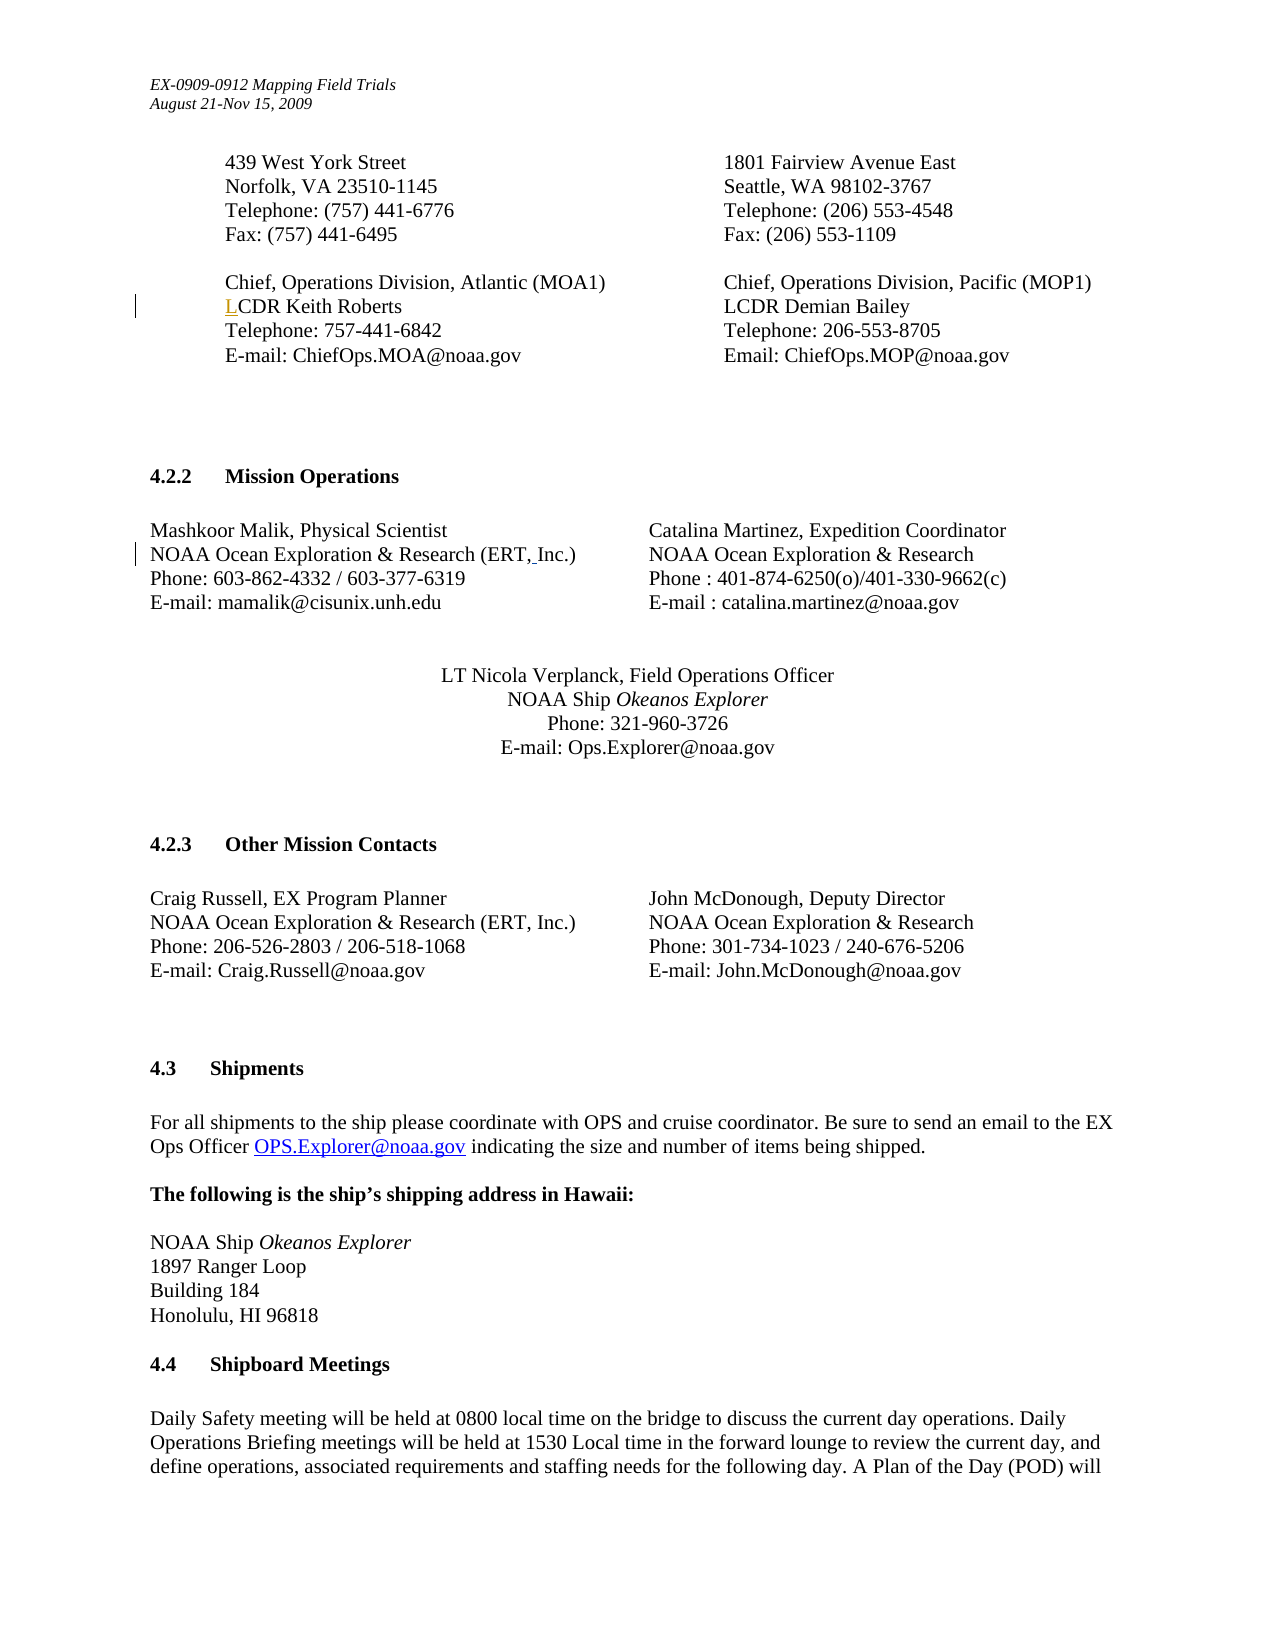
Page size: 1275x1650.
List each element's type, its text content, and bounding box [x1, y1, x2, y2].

subtitle Other Mission Contacts [150, 832, 1125, 856]
table_header Mashkoor Malik, Physical Scientist NOAA Ocean Exploration & Research (ERT,Inc.) Phone: 603-862-4332 / 603-377-6319 E-mail: mamalik@cisunix.unh.edu [139, 518, 637, 638]
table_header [638, 150, 1136, 270]
subtitle Shipments [150, 1056, 1125, 1080]
subtitle Mission Operations [150, 464, 1125, 488]
text 1897 Ranger Loop Building 184 Honolulu, HI 96818 [150, 1254, 1125, 1327]
text NOAA Ship Okeanos Explorer [150, 1230, 1125, 1254]
table_header Catalina Martinez, Expedition Coordinator NOAA Ocean Exploration & Research Phone : 401-874-6250(o)/401-330-9662(c) E-mail : catalina.martinez@noaa.gov [638, 518, 1136, 638]
text For all shipments to the ship please coordinate with OPS and cruise coordinator. Be sure to send an email to the EX Ops Officer OPS.Explorer@noaa.gov indicating the size and number of items being shipped. [150, 1110, 1125, 1158]
table_header John McDonough, Deputy Director NOAA Ocean Exploration & Research Phone: 301-734-1023 / 240-676-5206 E-mail: John.McDonough@noaa.gov [638, 886, 1136, 1007]
table_cell LT Nicola Verplanck, Field Operations Officer NOAA Ship Okeanos Explorer Phone: 321-960-3726 E-mail: Ops.Explorer@noaa.gov [139, 639, 1136, 783]
table_cell Chief, Operations Division, Atlantic (MOA1) CDR Keith Roberts Telephone: 757-441-6842 E-mail: ChiefOps.MOA@noaa.gov [139, 270, 637, 391]
table_header Craig Russell, EX Program Planner NOAA Ocean Exploration & Research (ERT, Inc.) Phone: 206-526-2803 / 206-518-1068 E-mail: Craig.Russell@noaa.gov [139, 886, 637, 1007]
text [150, 1406, 1125, 1478]
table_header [139, 150, 637, 270]
subtitle Shipboard Meetings [150, 1352, 1125, 1376]
text The following is the ship’s shipping address in Hawaii: [150, 1182, 1125, 1206]
table_cell Chief, Operations Division, Pacific (MOP1) LCDR Demian Bailey Telephone: 206-553-8705 Email: ChiefOps.MOP@noaa.gov [638, 270, 1136, 391]
